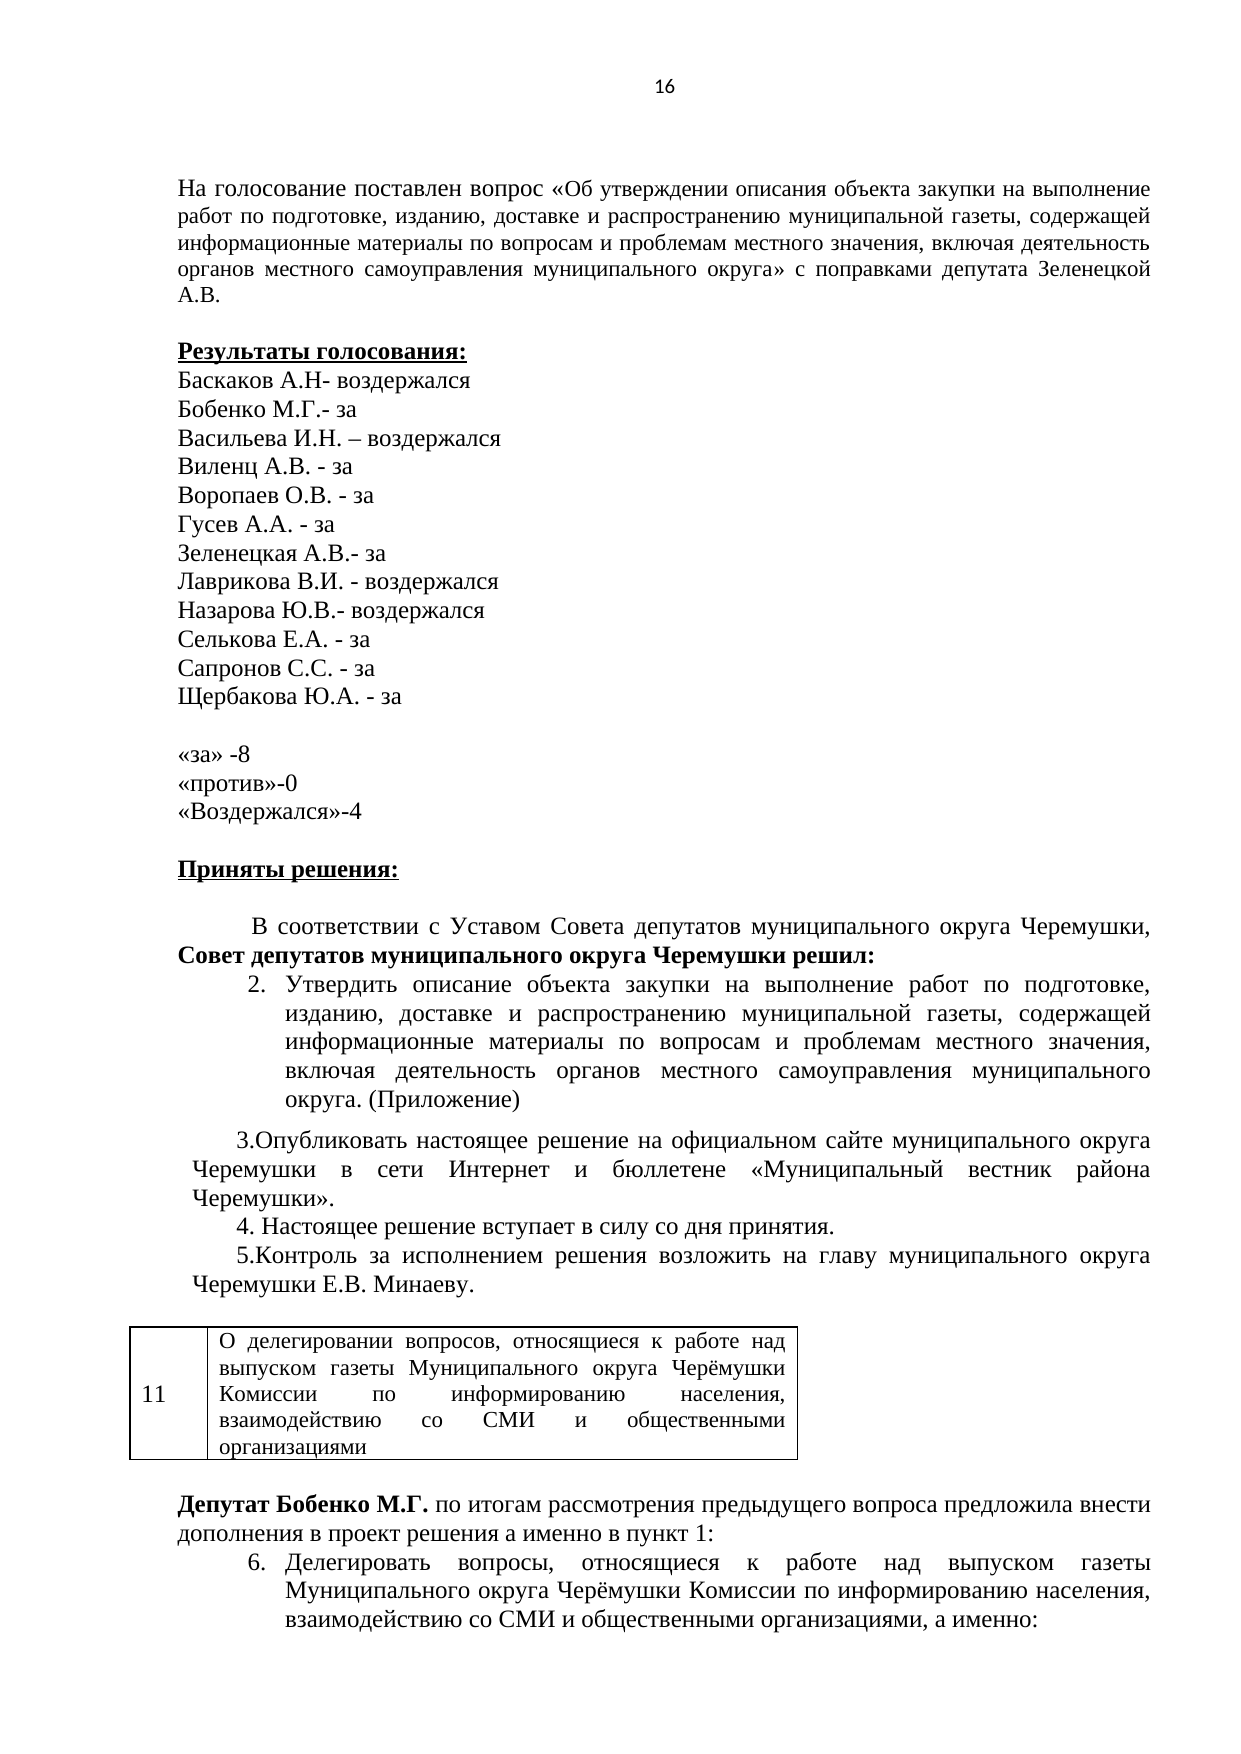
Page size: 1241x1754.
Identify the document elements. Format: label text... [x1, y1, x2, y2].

text Назарова Ю.В.- воздержался [177, 595, 1152, 624]
text Зеленецкая А.В.- за [177, 538, 1152, 566]
text На голосование поставлен вопрос «Об утверждении описания объекта закупки на выполнение работ по подготовке, изданию, доставке и распространению муниципальной газеты, содержащей информационные материалы по вопросам и проблемам местного значения, включая деятельность органов местного самоуправления муниципального округа» с поправками депутата Зеленецкой А.В. [177, 173, 1152, 308]
table_header 11 [131, 1328, 207, 1459]
list Настоящее решение вступает в силу со дня принятия. [192, 1211, 1152, 1240]
text Воропаев О.В. - за [177, 480, 1152, 509]
text «Воздержался»-4 [177, 796, 1152, 825]
text Баскаков А.Н- воздержался [177, 365, 1152, 394]
text Щербакова Ю.А. - за [177, 681, 1152, 710]
list Опубликовать настоящее решение на официальном сайте муниципального округа Черемушки в сети Интернет и бюллетене «Муниципальный вестник района Черемушки». [192, 1125, 1152, 1211]
text В соответствии с Уставом Совета депутатов муниципального округа Черемушки, Совет депутатов муниципального округа Черемушки решил: [177, 911, 1152, 969]
text Васильева И.Н. – воздержался [177, 423, 1152, 451]
text Депутат Бобенко М.Г. по итогам рассмотрения предыдущего вопроса предложила внести дополнения в проект решения а именно в пункт 1: [177, 1489, 1152, 1547]
text «за» -8 [177, 739, 1152, 768]
list Контроль за исполнением решения возложить на главу муниципального округа Черемушки Е.В. Минаеву. [192, 1240, 1152, 1298]
text Лаврикова В.И. - воздержался [177, 566, 1152, 595]
text Результаты голосования: [177, 336, 1152, 365]
table_header О делегировании вопросов, относящиеся к работе над выпуском газеты Муниципального округа Черёмушки Комиссии по информированию населения, взаимодействию со СМИ и общественными организациями [208, 1328, 797, 1459]
list Утвердить описание объекта закупки на выполнение работ по подготовке, изданию, доставке и распространению муниципальной газеты, содержащей информационные материалы по вопросам и проблемам местного значения, включая деятельность органов местного самоуправления муниципального округа. (Приложение) [247, 969, 1152, 1113]
text Селькова Е.А. - за [177, 624, 1152, 653]
text «против»-0 [177, 768, 1152, 796]
text Приняты решения: [177, 854, 1152, 883]
text Бобенко М.Г.- за [177, 394, 1152, 423]
text Сапронов С.С. - за [177, 653, 1152, 681]
text Гусев А.А. - за [177, 509, 1152, 538]
list Делегировать вопросы, относящиеся к работе над выпуском газеты Муниципального округа Черёмушки Комиссии по информированию населения, взаимодействию со СМИ и общественными организациями, а именно: [247, 1547, 1152, 1633]
text Виленц А.В. - за [177, 451, 1152, 480]
